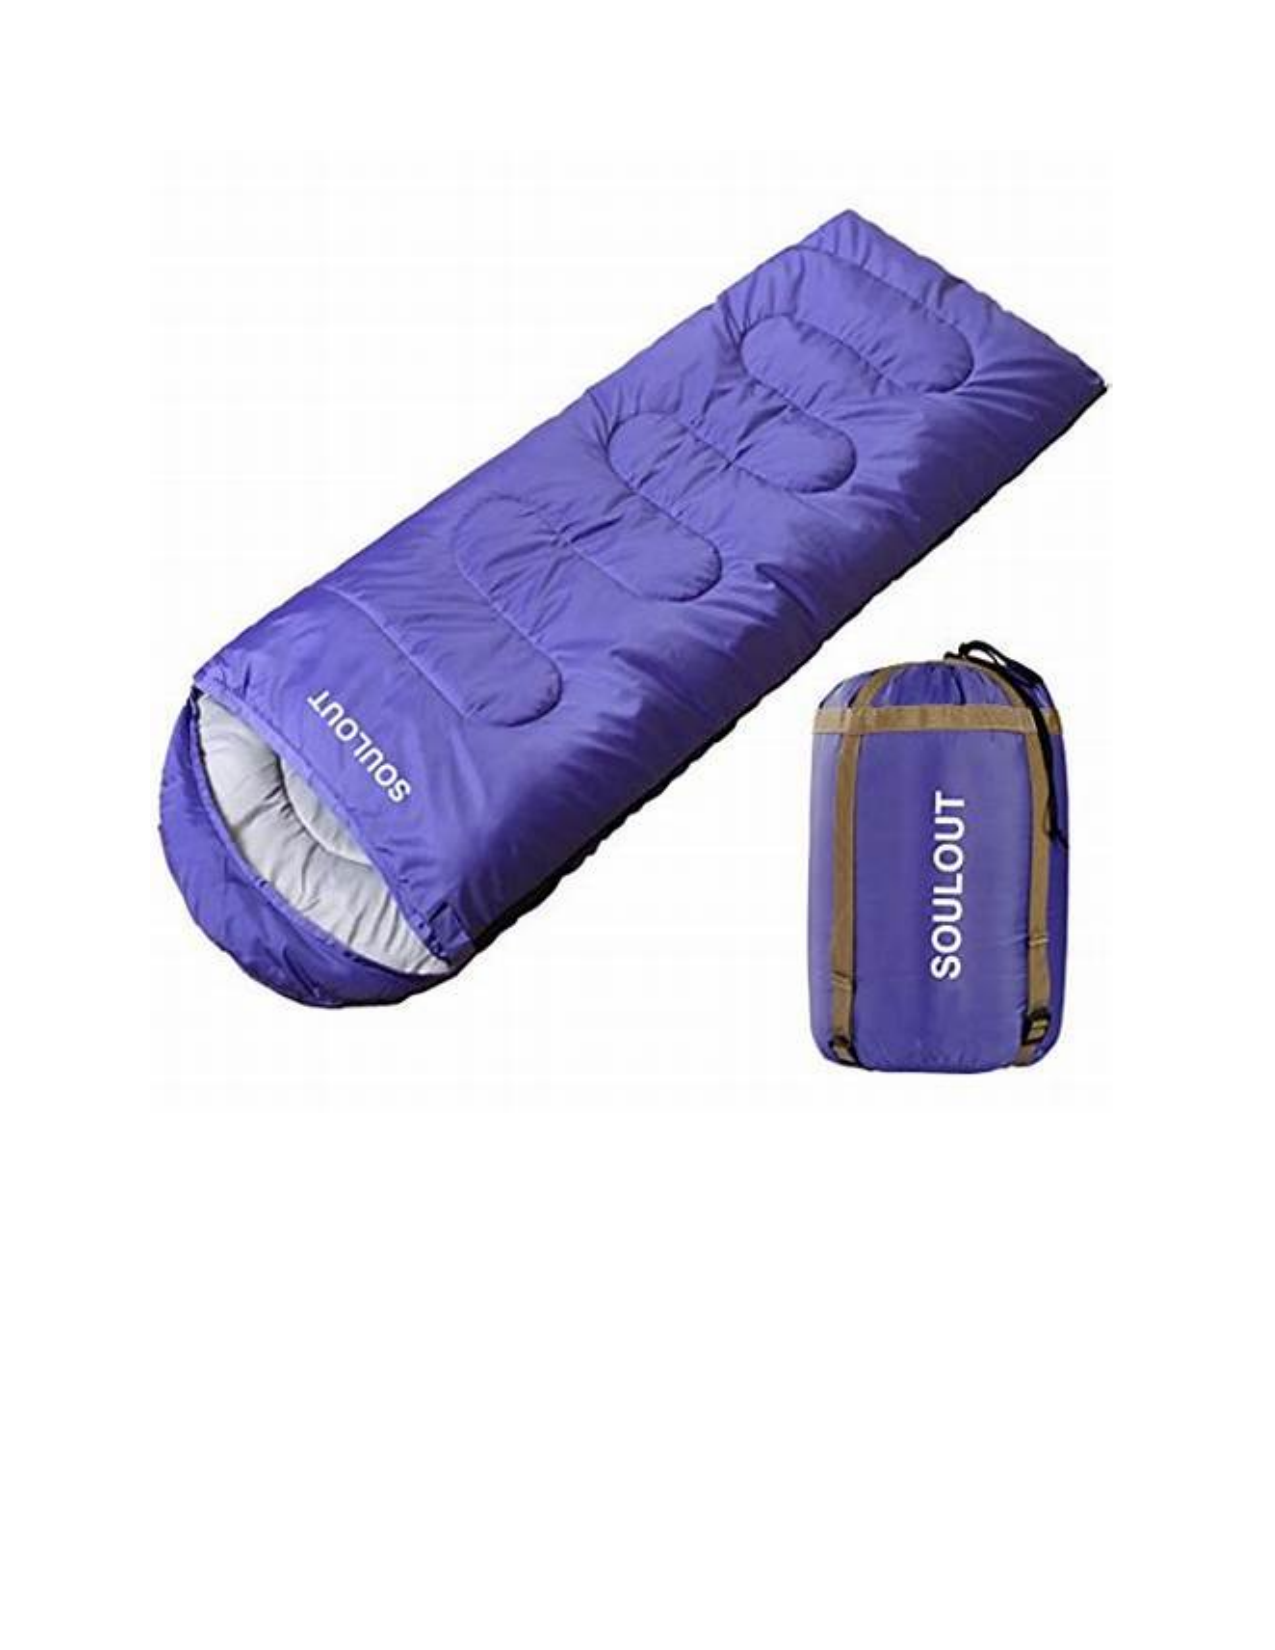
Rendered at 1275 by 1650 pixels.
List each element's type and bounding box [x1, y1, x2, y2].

picture [150, 150, 1113, 1113]
